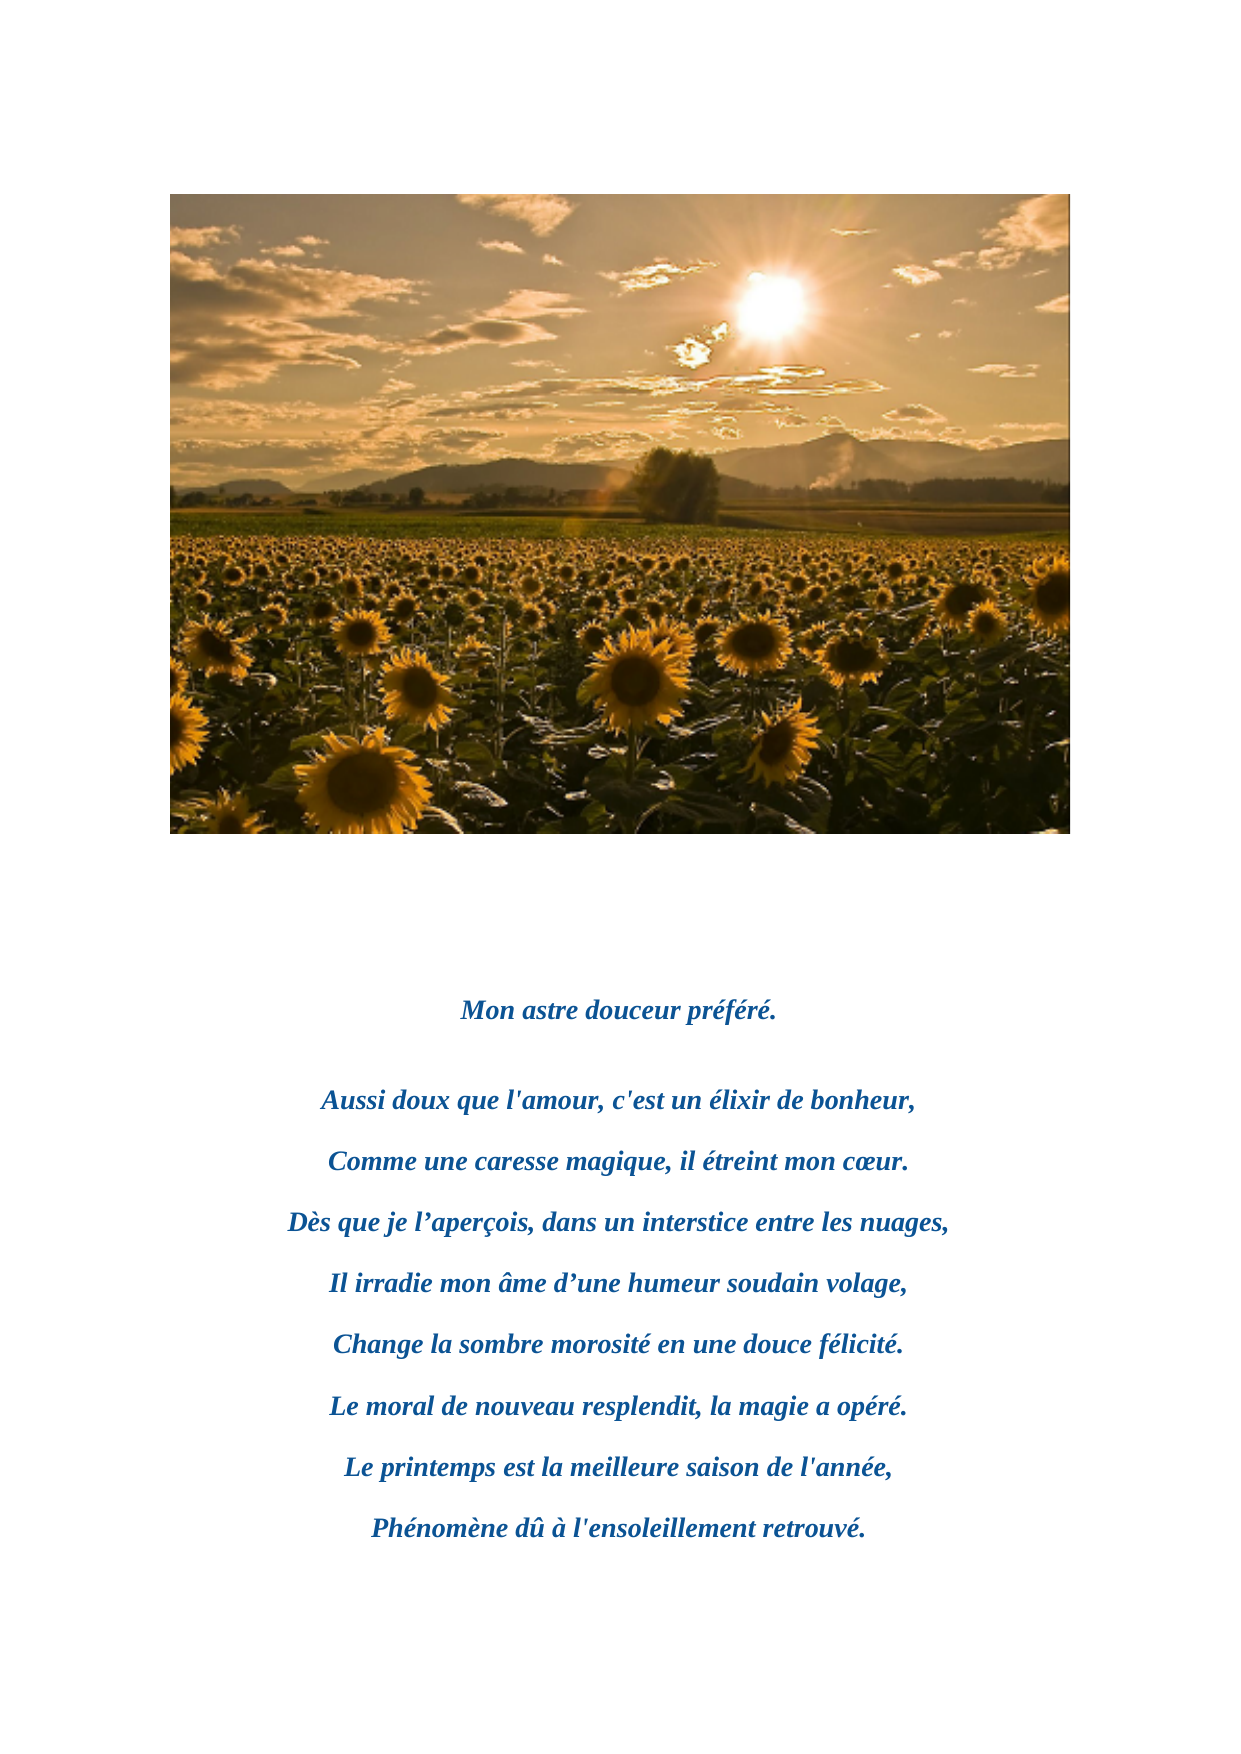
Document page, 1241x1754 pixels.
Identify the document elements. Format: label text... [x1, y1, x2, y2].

text Aussi doux que l'amour, c'est un élixir de bonheur, [148, 1083, 1093, 1115]
text Le moral de nouveau resplendit, la magie a opéré. [148, 1389, 1093, 1421]
text Phénomène dû à l'ensoleillement retrouvé. [148, 1511, 1093, 1543]
text Dès que je l’aperçois, dans un interstice entre les nuages, [148, 1205, 1093, 1238]
text Comme une caresse magique, il étreint mon cœur. [148, 1144, 1093, 1176]
text Il irradie mon âme d’une humeur soudain volage, [148, 1266, 1093, 1299]
text Mon astre douceur préféré. [148, 993, 1093, 1025]
text Le printemps est la meilleure saison de l'année, [148, 1450, 1093, 1482]
picture [170, 194, 1071, 834]
text Change la sombre morosité en une douce félicité. [148, 1327, 1093, 1360]
